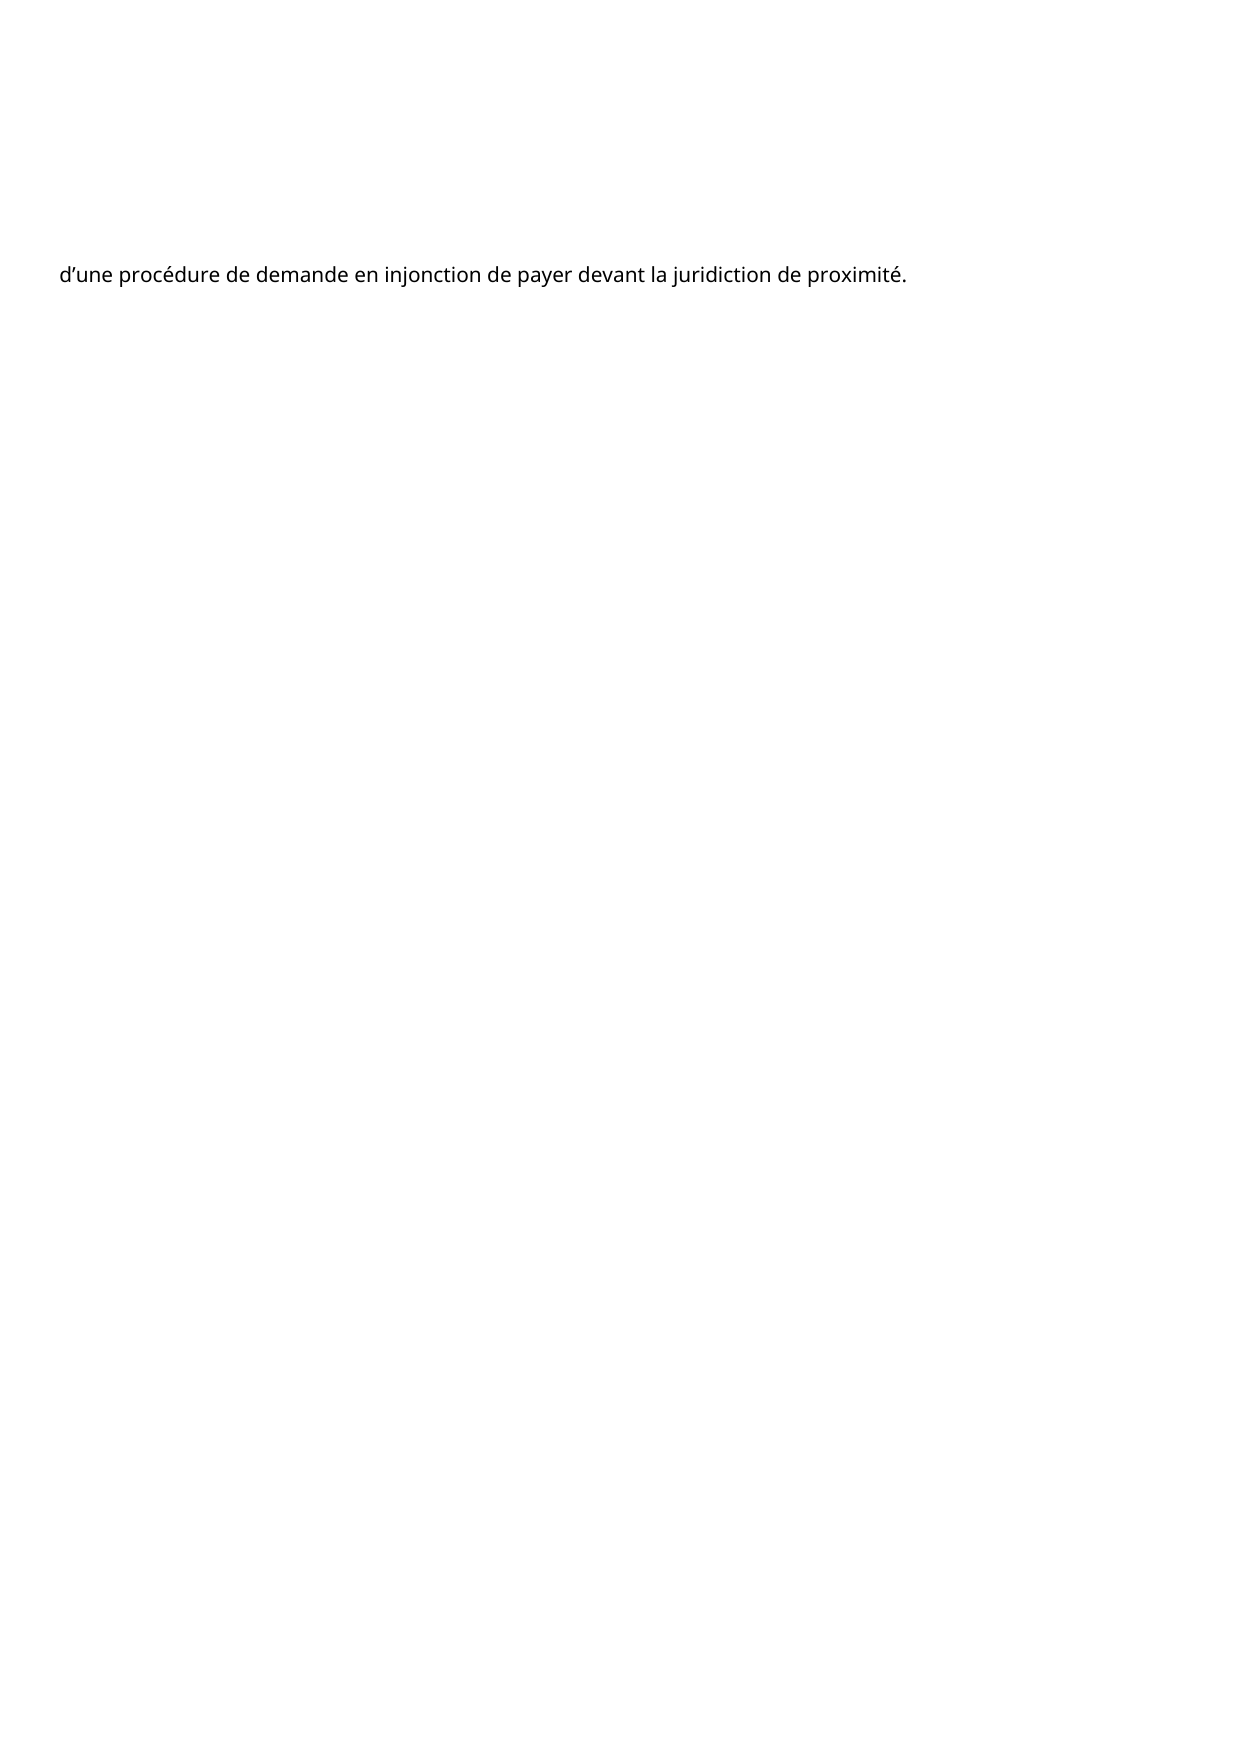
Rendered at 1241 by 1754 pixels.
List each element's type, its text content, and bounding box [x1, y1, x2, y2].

text d’une procédure de demande en injonction de payer devant la juridiction de proximité. [59, 260, 1181, 289]
